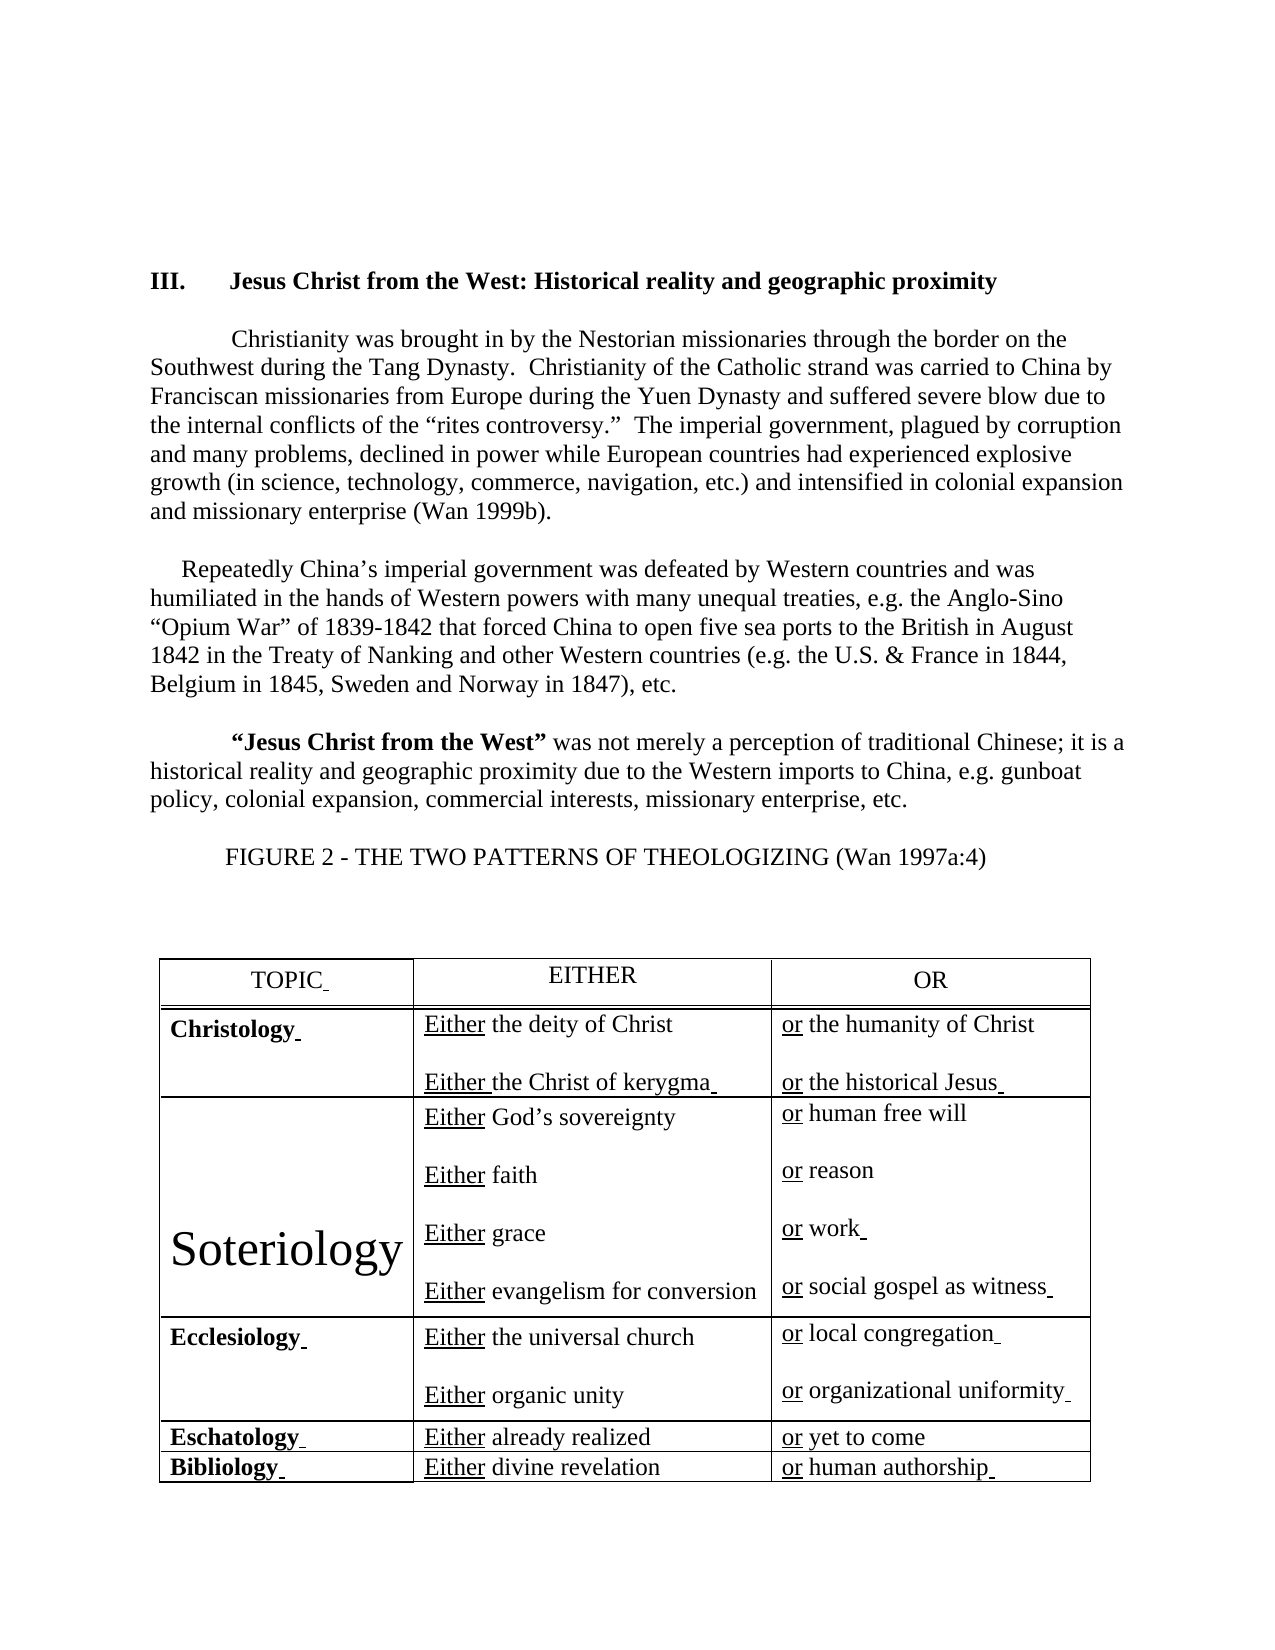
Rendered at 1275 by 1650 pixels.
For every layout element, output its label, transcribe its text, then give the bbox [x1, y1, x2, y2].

text Repeatedly China’s imperial government was defeated by Western countries and was humiliated in the hands of Western powers with many unequal treaties, e.g. the Anglo-Sino “Opium War” of 1839-1842 that forced China to open five sea ports to the British in August 1842 in the Treaty of Nanking and other Western countries (e.g. the U.S. & France in 1844, Belgium in 1845, Sweden and Norway in 1847), etc. [150, 554, 1125, 698]
table_cell or yet to come [772, 1422, 1090, 1451]
table_cell or human authorship [772, 1452, 1090, 1481]
text “Jesus Christ from the West” was not merely a perception of traditional Chinese; it is a historical reality and geographic proximity due to the Western imports to China, e.g. gunboat policy, colonial expansion, commercial interests, missionary enterprise, etc. [150, 727, 1125, 813]
table_cell Either the deity of Christ Either the Christ of kerygma [414, 1010, 771, 1096]
text Christianity was brought in by the Nestorian missionaries through the border on the Southwest during the Tang Dynasty. Christianity of the Catholic strand was carried to China by Franciscan missionaries from Europe during the Yuen Dynasty and suffered severe blow due to the internal conflicts of the “rites controversy.” The imperial government, plagued by corruption and many problems, declined in power while European countries had experienced explosive growth (in science, technology, commerce, navigation, etc.) and intensified in colonial expansion and missionary enterprise (Wan 1999b). [150, 324, 1125, 525]
table_cell Soteriology [160, 1097, 413, 1316]
table_cell or human free will or reason or work or social gospel as witness [772, 1098, 1090, 1316]
table_cell Either already realized [414, 1422, 771, 1451]
table_cell Eschatology [160, 1421, 413, 1451]
table_cell Either divine revelation [414, 1452, 771, 1481]
table_cell Christology [160, 1009, 413, 1096]
table_cell Either God’s sovereignty Either faith Either grace Either evangelism for conversion [414, 1098, 771, 1316]
table_cell or the humanity of Christ or the historical Jesus [772, 1010, 1090, 1096]
table_cell or local congregation or organizational uniformity [772, 1318, 1090, 1420]
text FIGURE 2 - THE TWO PATTERNS OF THEOLOGIZING (Wan 1997a:4) [150, 842, 1125, 871]
table_header OR [771, 959, 1090, 1005]
text III. Jesus Christ from the West: Historical reality and geographic proximity [150, 266, 1125, 294]
table_cell Either the universal church Either organic unity [414, 1318, 771, 1420]
table_header EITHER [414, 959, 771, 1005]
table_cell Bibliology [160, 1452, 413, 1481]
table_header TOPIC [160, 960, 413, 1005]
table_cell Ecclesiology [160, 1317, 413, 1420]
